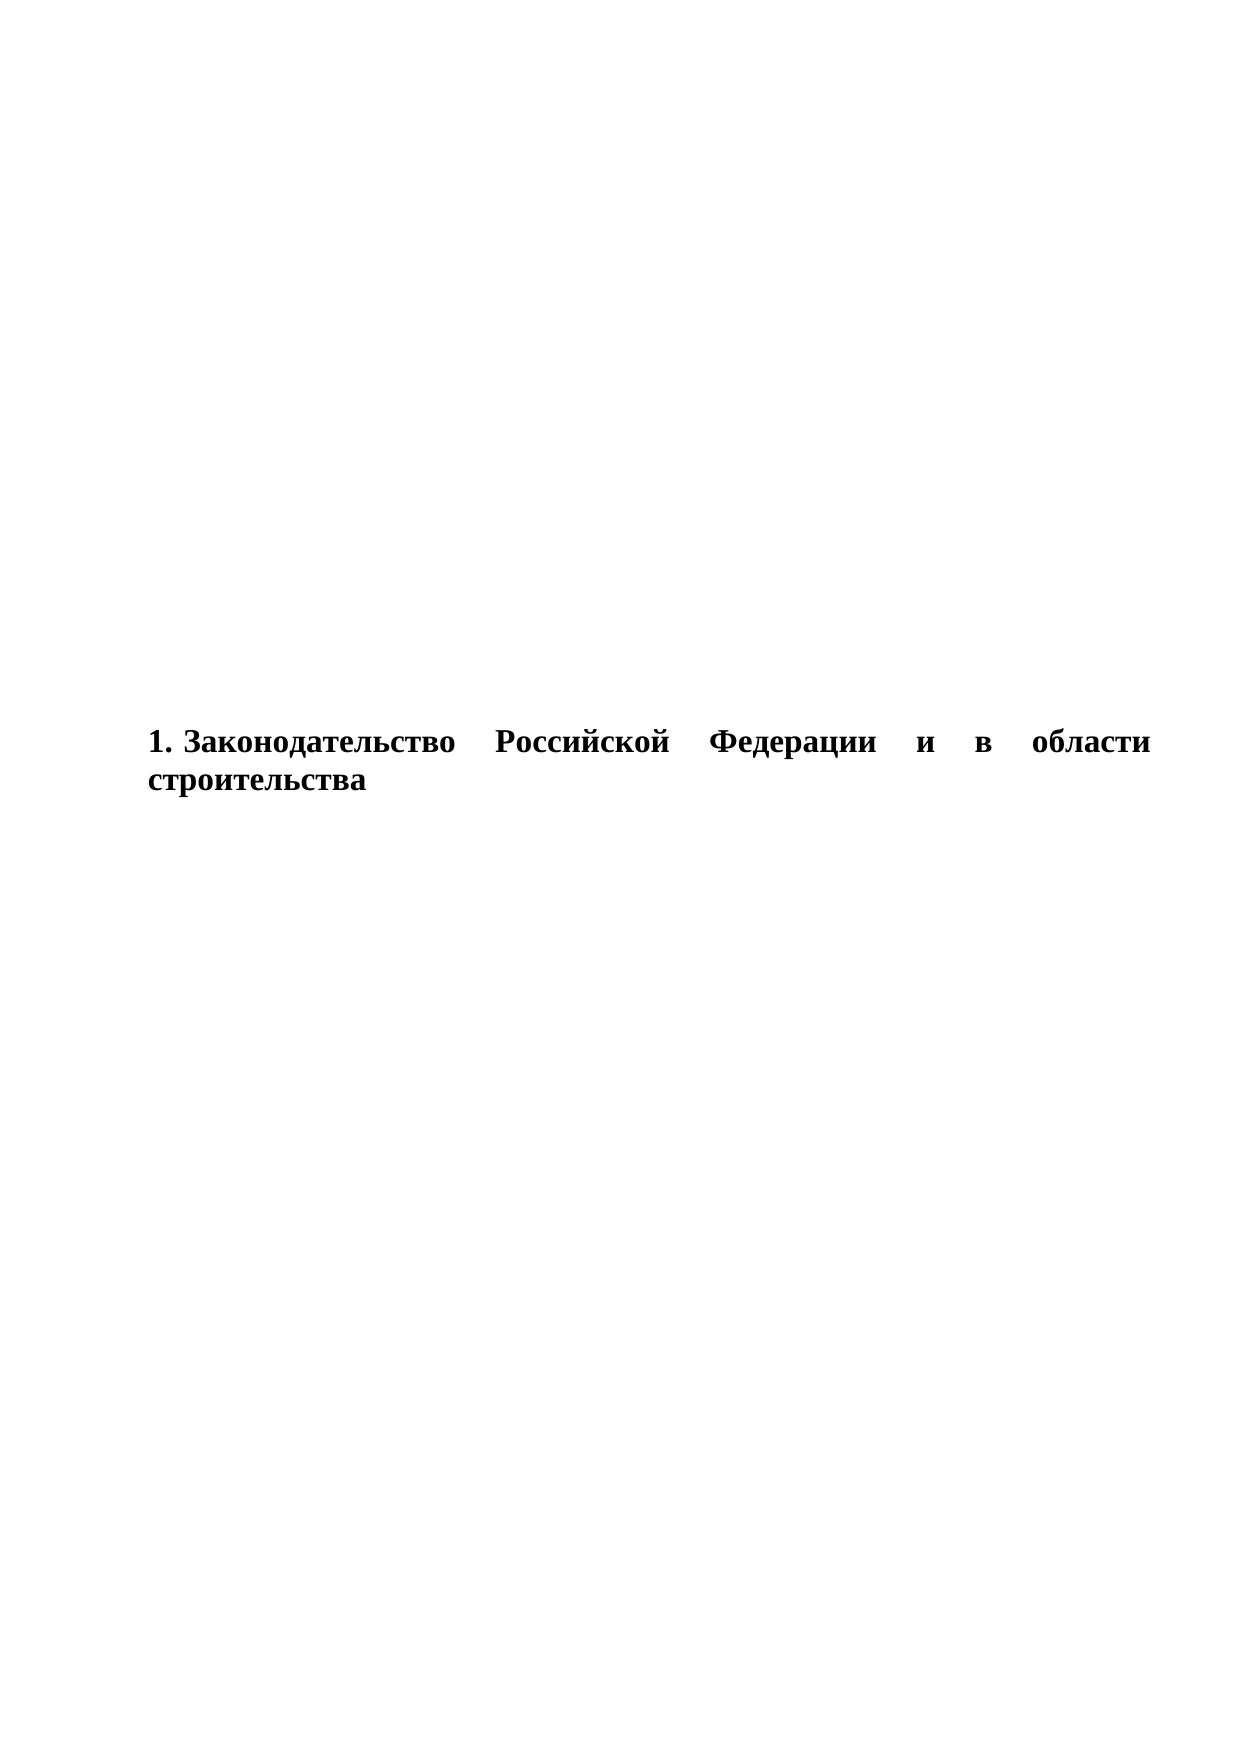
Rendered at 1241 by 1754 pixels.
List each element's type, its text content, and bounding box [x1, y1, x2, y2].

subtitle Законодательство Российской Федерации и в области строительства [148, 721, 1152, 798]
